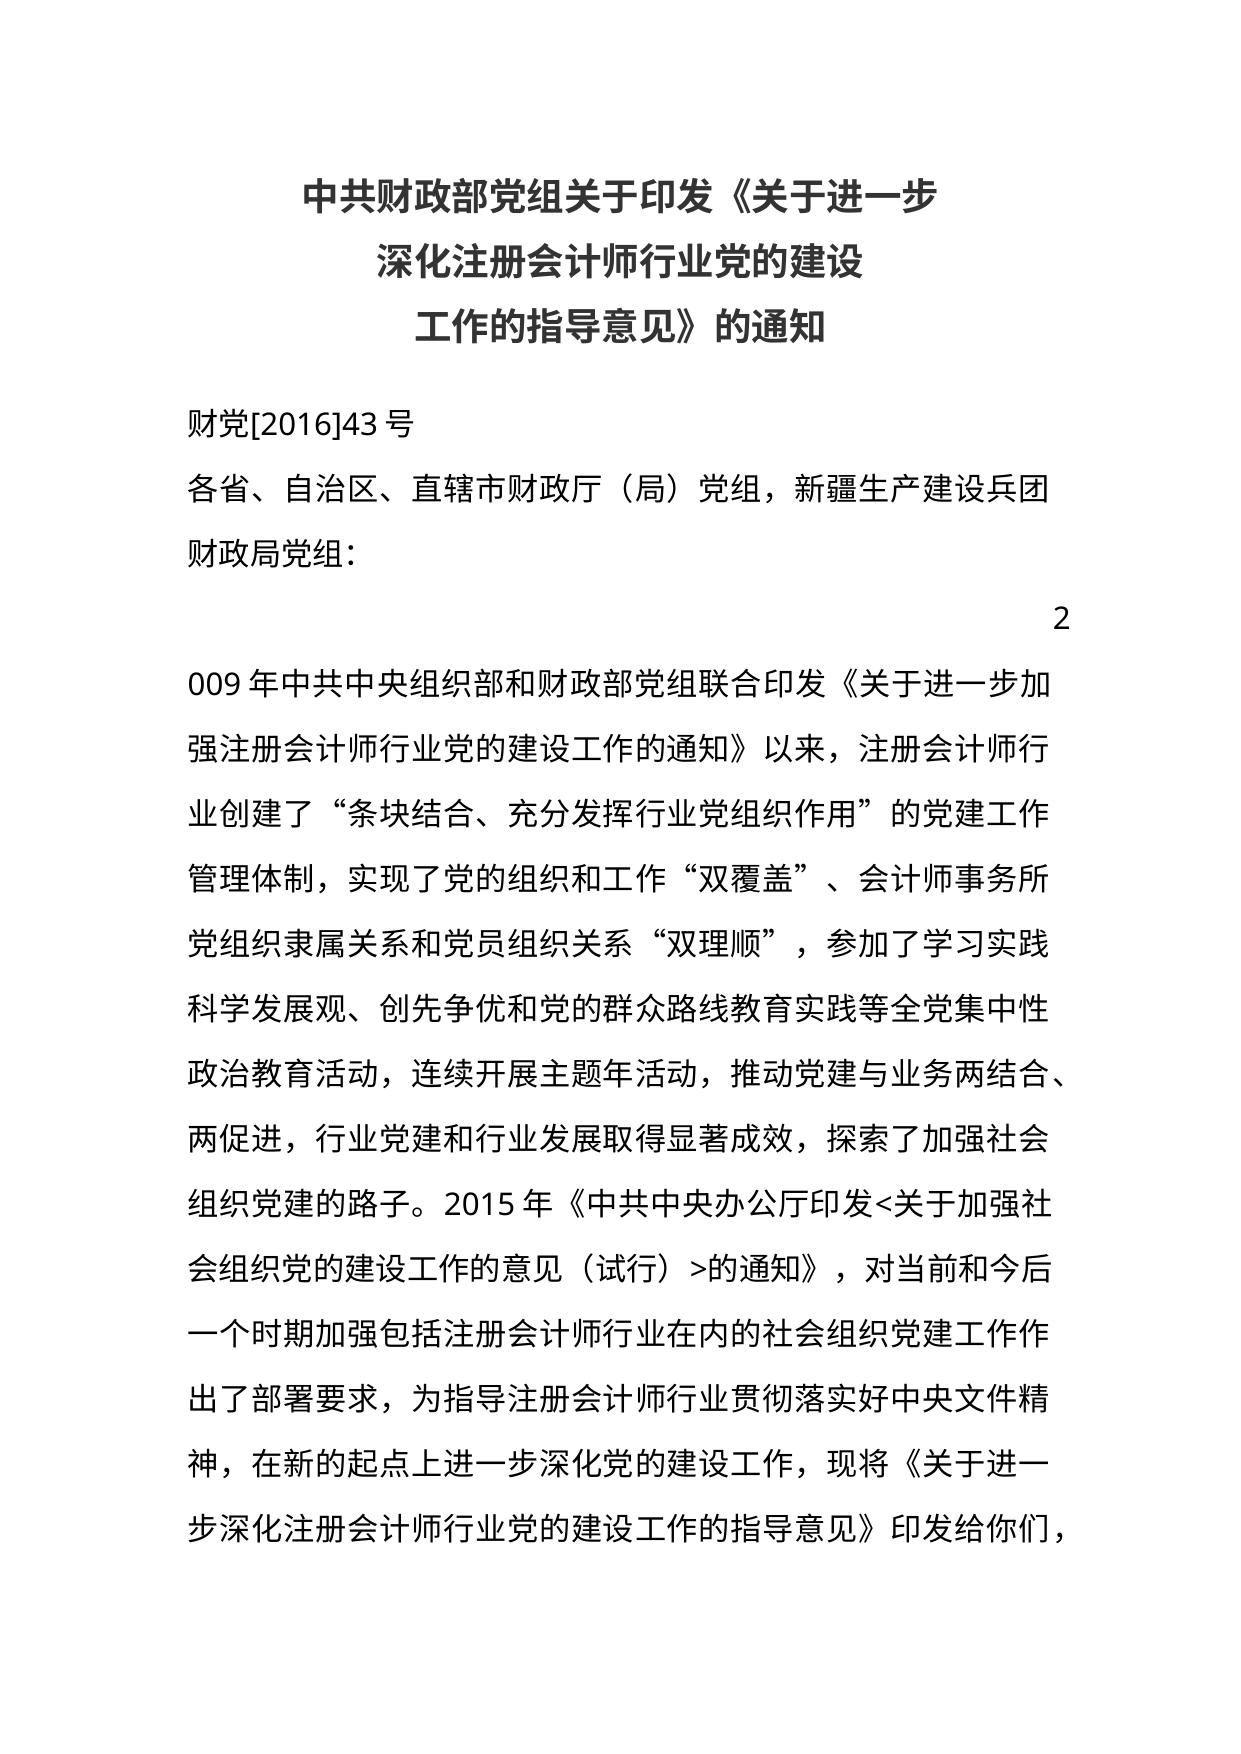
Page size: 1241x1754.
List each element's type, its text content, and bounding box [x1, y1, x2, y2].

text 工作的指导意见》的通知 [187, 292, 1053, 357]
text 各省、自治区、直辖市财政厅（局）党组，新疆生产建设兵团财政局党组： [187, 454, 1053, 584]
text 深化注册会计师行业党的建设 [187, 227, 1053, 292]
text 财党[2016]43号 [187, 357, 1053, 454]
text 中共财政部党组关于印发《关于进一步 [187, 162, 1053, 227]
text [187, 584, 1053, 1559]
